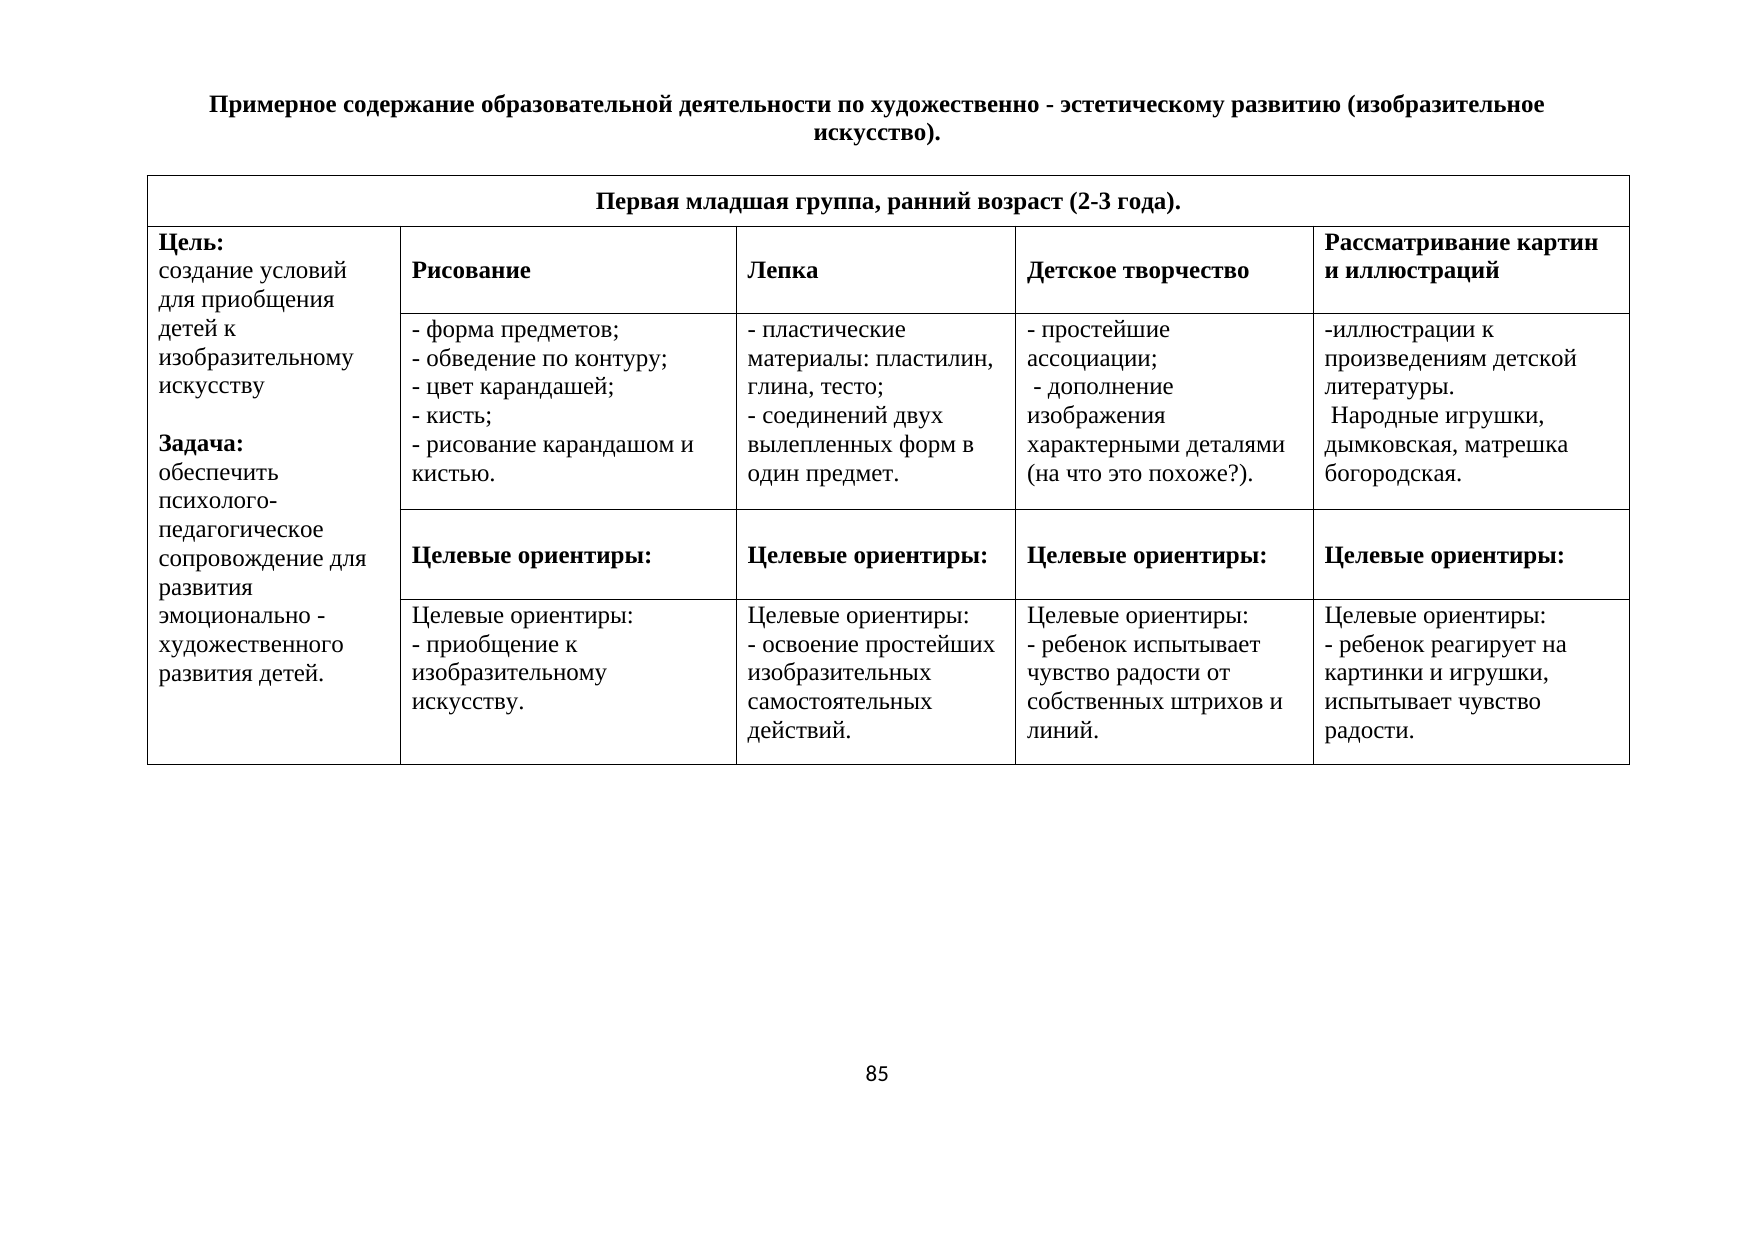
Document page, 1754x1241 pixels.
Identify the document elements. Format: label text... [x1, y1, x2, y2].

table_cell Целевые ориентиры: [401, 510, 736, 599]
text Примерное содержание образовательной деятельности по художественно - эстетическому развитию (изобразительное искусство). [147, 89, 1607, 146]
table_cell Целевые ориентиры: - ребенок испытывает чувство радости от собственных штрихов и линий. [1016, 600, 1313, 764]
table_cell Целевые ориентиры: [1314, 510, 1629, 599]
table_cell -иллюстрации к произведениям детской литературы. Народные игрушки, дымковская, матрешка богородская. [1314, 314, 1629, 509]
table_cell Лепка [737, 227, 1015, 313]
table_cell Рисование [401, 227, 736, 313]
table_cell - пластические материалы: пластилин, глина, тесто; - соединений двух вылепленных форм в один предмет. [737, 314, 1015, 509]
table_cell Целевые ориентиры: - освоение простейших изобразительных самостоятельных действий. [737, 600, 1015, 764]
table_cell - форма предметов; - обведение по контуру; - цвет карандашей; - кисть; - рисование карандашом и кистью. [401, 314, 736, 509]
table_cell Целевые ориентиры: [1016, 510, 1313, 599]
table_cell Детское творчество [1016, 227, 1313, 313]
table_cell Целевые ориентиры: - приобщение к изобразительному искусству. [401, 600, 736, 764]
table_cell Целевые ориентиры: [737, 510, 1015, 599]
table_cell Цель: создание условий для приобщения детей к изобразительному искусству Задача: обеспечить психолого-педагогическое сопровождение для развития эмоционально -художественного развития детей. [148, 227, 400, 764]
table_cell - простейшие ассоциации; - дополнение изображения характерными деталями (на что это похоже?). [1016, 314, 1313, 509]
table_header Первая младшая группа, ранний возраст (2-3 года). [148, 176, 1629, 226]
table_cell Целевые ориентиры: - ребенок реагирует на картинки и игрушки, испытывает чувство радости. [1314, 600, 1629, 764]
table_cell Рассматривание картин и иллюстраций [1314, 227, 1629, 313]
